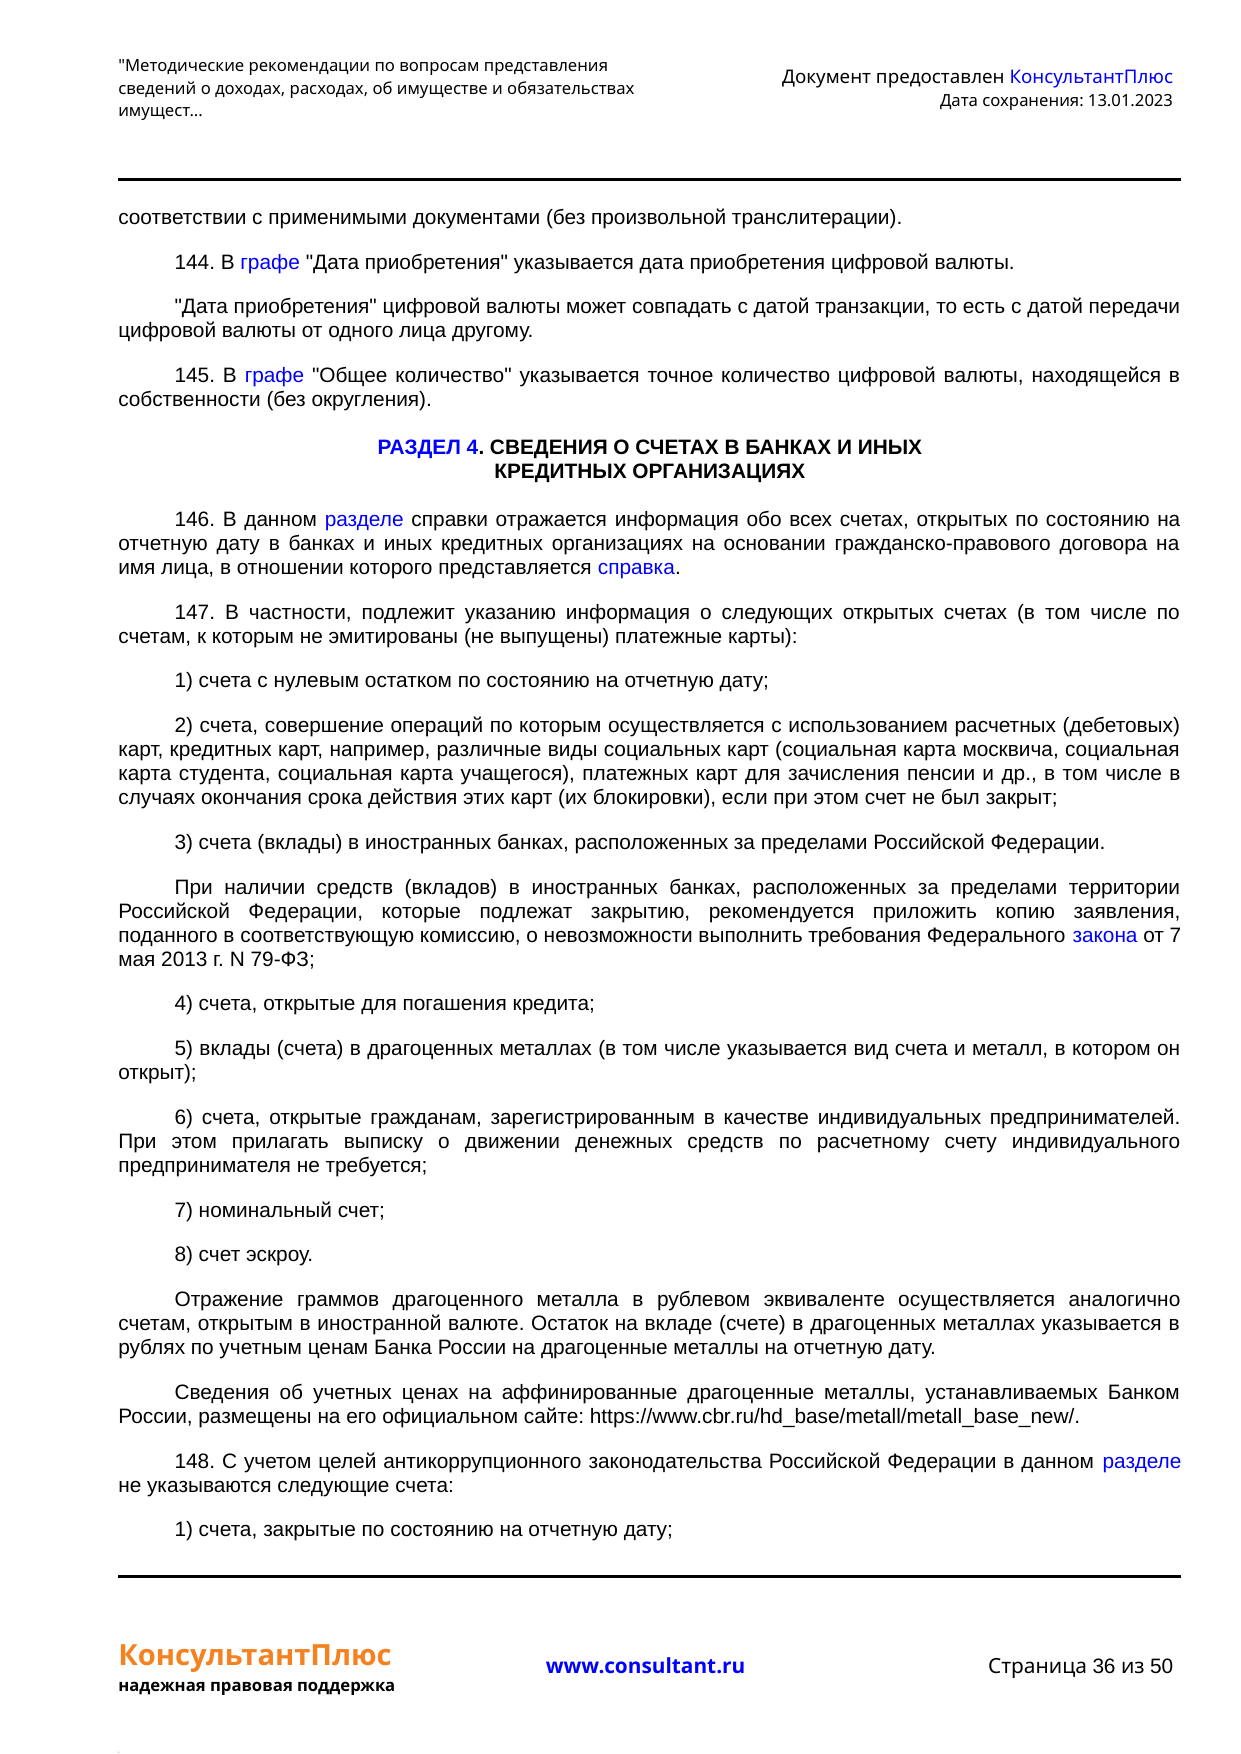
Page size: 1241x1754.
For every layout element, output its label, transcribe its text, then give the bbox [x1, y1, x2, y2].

text 148. С учетом целей антикоррупционного законодательства Российской Федерации в данном разделе не указываются следующие счета: [118, 1448, 1181, 1496]
text 147. В частности, подлежит указанию информация о следующих открытых счетах (в том числе по счетам, к которым не эмитированы (не выпущены) платежные карты): [118, 599, 1181, 647]
title РАЗДЕЛ 4. СВЕДЕНИЯ О СЧЕТАХ В БАНКАХ И ИНЫХ [118, 435, 1181, 459]
text Отражение граммов драгоценного металла в рублевом эквиваленте осуществляется аналогично счетам, открытым в иностранной валюте. Остаток на вкладе (счете) в драгоценных металлах указывается в рублях по учетным ценам Банка России на драгоценные металлы на отчетную дату. [118, 1287, 1181, 1359]
text Сведения об учетных ценах на аффинированные драгоценные металлы, устанавливаемых Банком России, размещены на его официальном сайте: https://www.cbr.ru/hd_base/metall/metall_base_new/. [118, 1380, 1181, 1428]
text 2) счета, совершение операций по которым осуществляется с использованием расчетных (дебетовых) карт, кредитных карт, например, различные виды социальных карт (социальная карта москвича, социальная карта студента, социальная карта учащегося), платежных карт для зачисления пенсии и др., в том числе в случаях окончания срока действия этих карт (их блокировки), если при этом счет не был закрыт; [118, 713, 1181, 809]
text 3) счета (вклады) в иностранных банках, расположенных за пределами Российской Федерации. [118, 830, 1181, 854]
text 1) счета с нулевым остатком по состоянию на отчетную дату; [118, 668, 1181, 692]
title КРЕДИТНЫХ ОРГАНИЗАЦИЯХ [118, 459, 1181, 483]
text 7) номинальный счет; [118, 1197, 1181, 1221]
text "Дата приобретения" цифровой валюты может совпадать с датой транзакции, то есть с датой передачи цифровой валюты от одного лица другому. [118, 294, 1181, 342]
text 4) счета, открытые для погашения кредита; [118, 991, 1181, 1015]
text 8) счет эскроу. [118, 1242, 1181, 1266]
text 1) счета, закрытые по состоянию на отчетную дату; [118, 1517, 1181, 1541]
text 145. В графе "Общее количество" указывается точное количество цифровой валюты, находящейся в собственности (без округления). [118, 363, 1181, 411]
text 146. В данном разделе справки отражается информация обо всех счетах, открытых по состоянию на отчетную дату в банках и иных кредитных организациях на основании гражданско-правового договора на имя лица, в отношении которого представляется справка. [118, 507, 1181, 579]
text При наличии средств (вкладов) в иностранных банках, расположенных за пределами территории Российской Федерации, которые подлежат закрытию, рекомендуется приложить копию заявления, поданного в соответствующую комиссию, о невозможности выполнить требования Федерального закона от 7 мая 2013 г. N 79-ФЗ; [118, 874, 1181, 970]
text 144. В графе "Дата приобретения" указывается дата приобретения цифровой валюты. [118, 249, 1181, 273]
text 6) счета, открытые гражданам, зарегистрированным в качестве индивидуальных предпринимателей. При этом прилагать выписку о движении денежных средств по расчетному счету индивидуального предпринимателя не требуется; [118, 1105, 1181, 1177]
text 5) вклады (счета) в драгоценных металлах (в том числе указывается вид счета и металл, в котором он открыт); [118, 1036, 1181, 1084]
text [118, 205, 1181, 229]
